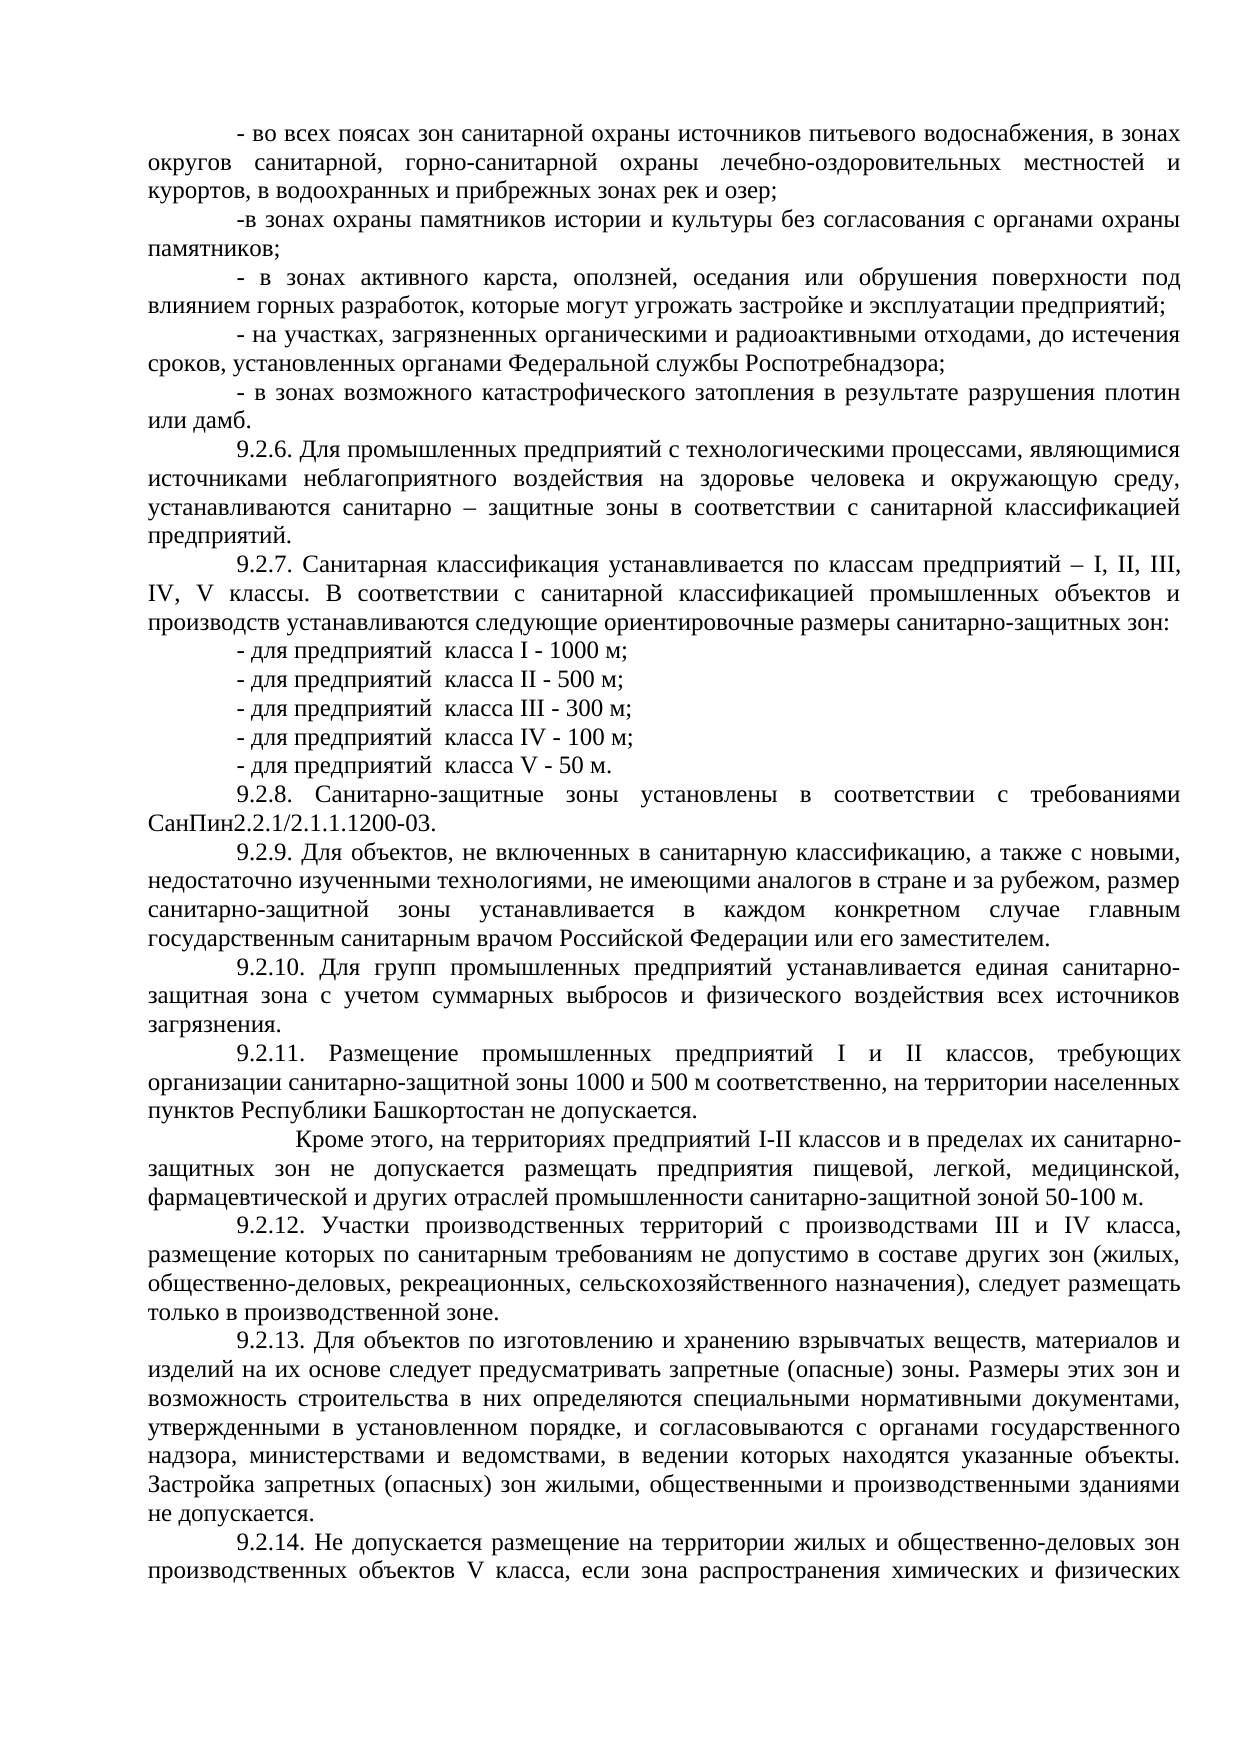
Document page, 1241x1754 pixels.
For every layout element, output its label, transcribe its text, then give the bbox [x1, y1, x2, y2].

text 9.2.11. Размещение промышленных предприятий I и II классов, требующих организации санитарно-защитной зоны 1000 и 500 м соответственно, на территории населенных пунктов Республики Башкортостан не допускается. [148, 1038, 1181, 1124]
text - на участках, загрязненных органическими и радиоактивными отходами, до истечения сроков, установленных органами Федеральной службы Роспотребнадзора; [148, 319, 1181, 377]
text - для предприятий класса I - 1000 м; [148, 636, 1181, 664]
text 9.2.10. Для групп промышленных предприятий устанавливается единая санитарно-защитная зона с учетом суммарных выбросов и физического воздействия всех источников загрязнения. [148, 952, 1181, 1038]
text 9.2.7. Санитарная классификация устанавливается по классам предприятий – I, II, III, IV, V классы. В соответствии с санитарной классификацией промышленных объектов и производств устанавливаются следующие ориентировочные размеры санитарно-защитных зон: [148, 549, 1181, 636]
text 9.2.8. Санитарно-защитные зоны установлены в соответствии с требованиями СанПин2.2.1/2.1.1.1200-03. [148, 779, 1181, 837]
text - во всех поясах зон санитарной охраны источников питьевого водоснабжения, в зонах округов санитарной, горно-санитарной охраны лечебно-оздоровительных местностей и курортов, в водоохранных и прибрежных зонах рек и озер; [148, 118, 1181, 204]
text - для предприятий класса III - 300 м; [148, 693, 1181, 722]
text Кроме этого, на территориях предприятий I-II классов и в пределах их санитарно-защитных зон не допускается размещать предприятия пищевой, легкой, медицинской, фармацевтической и других отраслей промышленности санитарно-защитной зоной 50-100 м. [148, 1124, 1181, 1211]
text - для предприятий класса V - 50 м. [148, 751, 1181, 779]
text - для предприятий класса II - 500 м; [148, 664, 1181, 693]
text - для предприятий класса IV - 100 м; [148, 722, 1181, 751]
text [148, 1527, 1181, 1584]
text 9.2.6. Для промышленных предприятий с технологическими процессами, являющимися источниками неблагоприятного воздействия на здоровье человека и окружающую среду, устанавливаются санитарно – защитные зоны в соответствии с санитарной классификацией предприятий. [148, 434, 1181, 549]
text 9.2.13. Для объектов по изготовлению и хранению взрывчатых веществ, материалов и изделий на их основе следует предусматривать запретные (опасные) зоны. Размеры этих зон и возможность строительства в них определяются специальными нормативными документами, утвержденными в установленном порядке, и согласовываются с органами государственного надзора, министерствами и ведомствами, в ведении которых находятся указанные объекты. Застройка запретных (опасных) зон жилыми, общественными и производственными зданиями не допускается. [148, 1326, 1181, 1527]
text - в зонах возможного катастрофического затопления в результате разрушения плотин или дамб. [148, 377, 1181, 434]
text 9.2.12. Участки производственных территорий с производствами III и IV класса, размещение которых по санитарным требованиям не допустимо в составе других зон (жилых, общественно-деловых, рекреационных, сельскохозяйственного назначения), следует размещать только в производственной зоне. [148, 1211, 1181, 1326]
text 9.2.9. Для объектов, не включенных в санитарную классификацию, а также с новыми, недостаточно изученными технологиями, не имеющими аналогов в стране и за рубежом, размер санитарно-защитной зоны устанавливается в каждом конкретном случае главным государственным санитарным врачом Российской Федерации или его заместителем. [148, 837, 1181, 952]
text -в зонах охраны памятников истории и культуры без согласования с органами охраны памятников; [148, 204, 1181, 262]
text - в зонах активного карста, оползней, оседания или обрушения поверхности под влиянием горных разработок, которые могут угрожать застройке и эксплуатации предприятий; [148, 262, 1181, 319]
